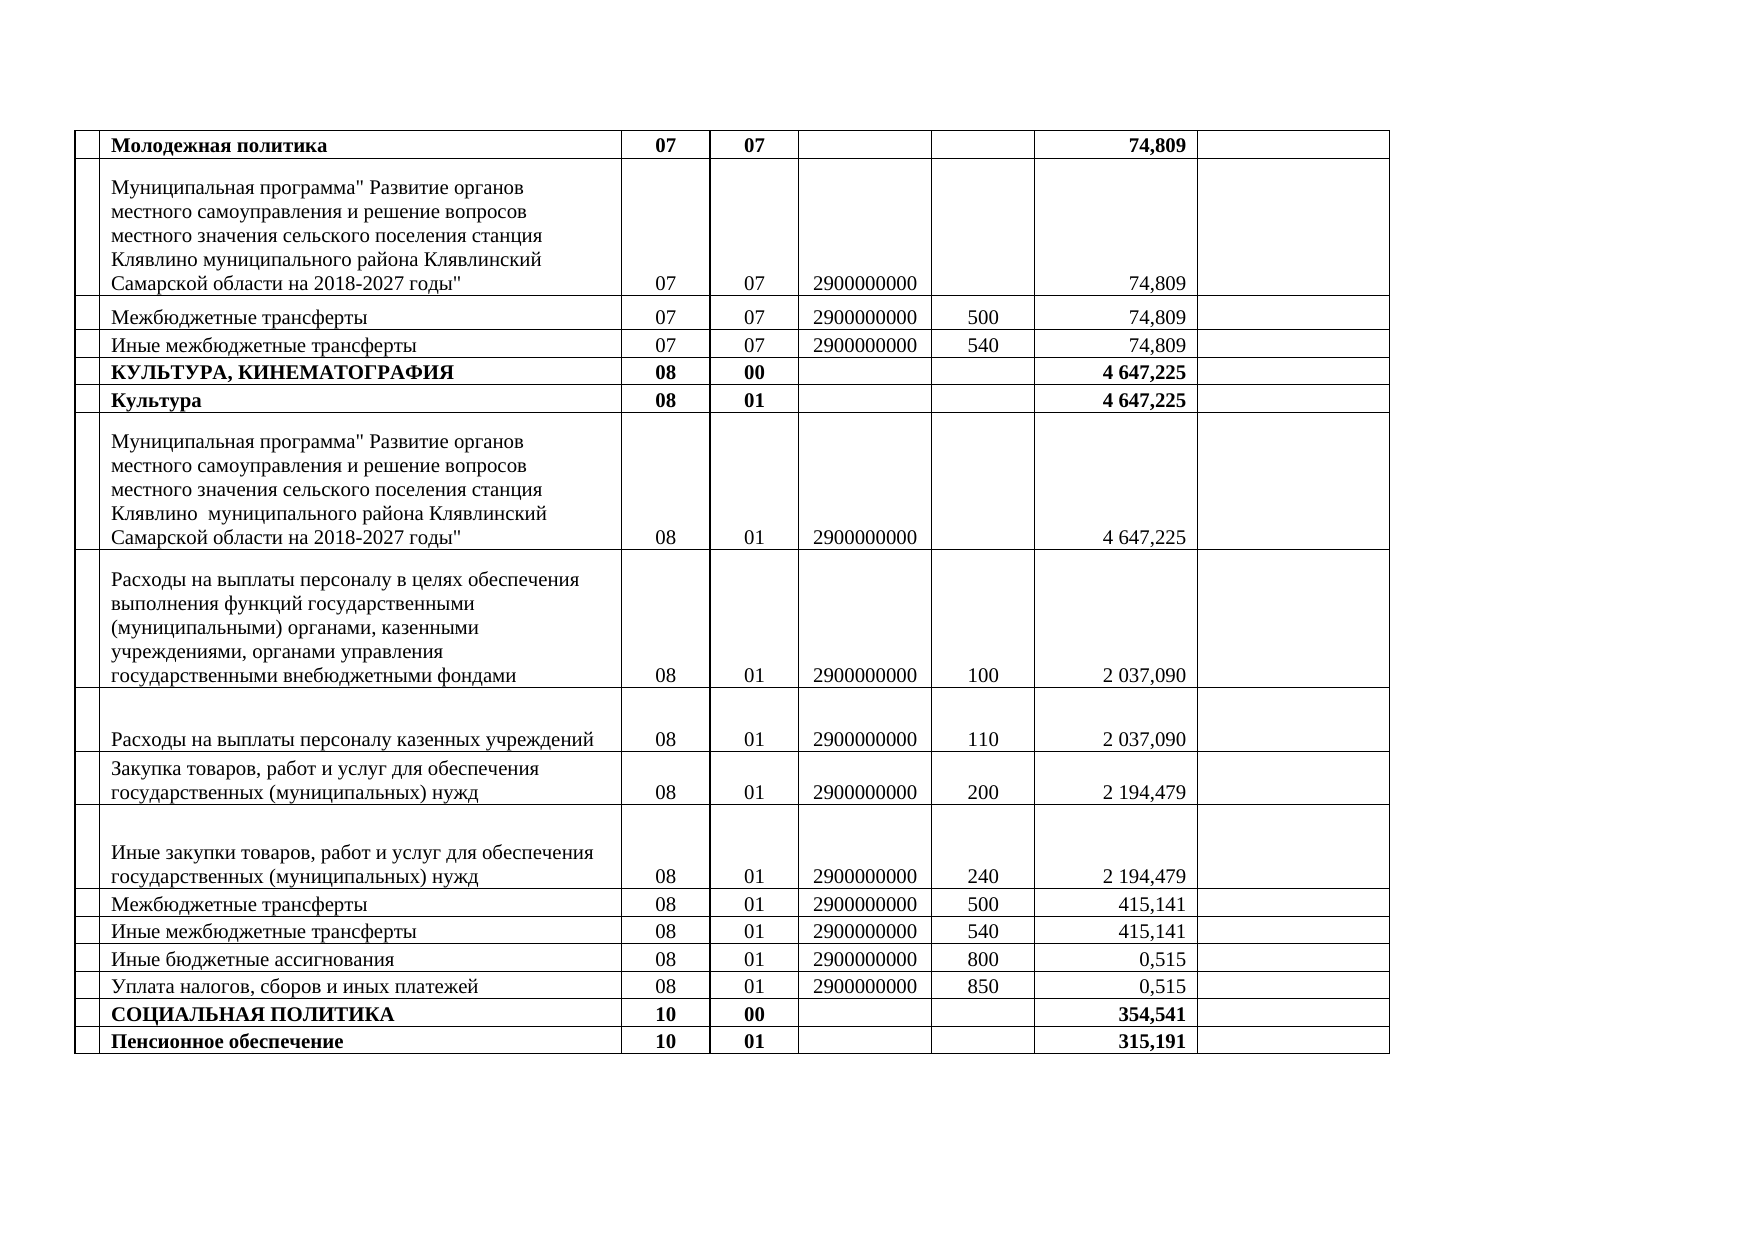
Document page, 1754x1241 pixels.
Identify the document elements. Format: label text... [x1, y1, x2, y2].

table_cell 850 [932, 972, 1034, 998]
table_cell Уплата налогов, сборов и иных платежей [100, 972, 621, 998]
table_cell 01 [711, 385, 798, 412]
table_cell 800 [932, 944, 1034, 971]
table_cell [76, 805, 99, 888]
table_cell 2900000000 [799, 413, 931, 549]
table_cell [1198, 752, 1389, 804]
table_cell [799, 131, 931, 157]
table_cell 08 [622, 752, 709, 804]
table_cell [76, 752, 99, 804]
table_cell Иные межбюджетные трансферты [100, 917, 621, 943]
table_cell 2900000000 [799, 330, 931, 357]
table_cell 0,515 [1035, 944, 1197, 971]
table_cell 2900000000 [799, 889, 931, 916]
table_cell 01 [711, 688, 798, 751]
table_cell [932, 358, 1034, 384]
table_cell 2900000000 [799, 159, 931, 295]
table_cell 01 [711, 944, 798, 971]
table_cell 07 [711, 159, 798, 295]
table_cell 4 647,225 [1035, 413, 1197, 549]
table_cell 500 [932, 889, 1034, 916]
table_cell 315,191 [1035, 1027, 1197, 1053]
table_cell [76, 413, 99, 549]
table_cell [76, 688, 99, 751]
table_cell [932, 413, 1034, 549]
table_cell 240 [932, 805, 1034, 888]
table_cell 01 [711, 972, 798, 998]
table_cell КУЛЬТУРА, КИНЕМАТОГРАФИЯ [100, 358, 621, 384]
table_cell 2 194,479 [1035, 752, 1197, 804]
table_cell 74,809 [1035, 296, 1197, 329]
table_cell [932, 159, 1034, 295]
table_cell [1198, 358, 1389, 384]
table_cell [1198, 1027, 1389, 1053]
table_cell 08 [622, 917, 709, 943]
table_cell 10 [622, 999, 709, 1026]
table_cell 4 647,225 [1035, 358, 1197, 384]
table_cell 07 [711, 131, 798, 157]
table_cell 08 [622, 889, 709, 916]
table_cell 2900000000 [799, 805, 931, 888]
table_cell 2900000000 [799, 944, 931, 971]
table_cell 0,515 [1035, 972, 1197, 998]
table_cell 01 [711, 805, 798, 888]
table_cell [1198, 330, 1389, 357]
table_cell [1198, 413, 1389, 549]
table_cell 07 [711, 296, 798, 329]
table_cell 540 [932, 330, 1034, 357]
table_cell [1198, 550, 1389, 687]
table_cell [1198, 944, 1389, 971]
table_cell 500 [932, 296, 1034, 329]
table_cell 08 [622, 550, 709, 687]
table_cell 07 [711, 330, 798, 357]
table_cell [76, 944, 99, 971]
table_cell 01 [711, 413, 798, 549]
table_cell [76, 550, 99, 687]
table_cell [1198, 385, 1389, 412]
table_cell 01 [711, 752, 798, 804]
table_cell [76, 917, 99, 943]
table_cell [1198, 999, 1389, 1026]
table_cell 200 [932, 752, 1034, 804]
table_cell [76, 296, 99, 329]
table_cell 415,141 [1035, 889, 1197, 916]
table_cell [799, 385, 931, 412]
table_cell [1198, 805, 1389, 888]
table_cell Молодежная политика [100, 131, 621, 157]
table_cell Межбюджетные трансферты [100, 889, 621, 916]
table_cell Межбюджетные трансферты [100, 296, 621, 329]
table_cell 2900000000 [799, 972, 931, 998]
table_cell [1198, 131, 1389, 157]
table_cell 08 [622, 385, 709, 412]
table_cell 2 194,479 [1035, 805, 1197, 888]
table_cell 08 [622, 413, 709, 549]
table_cell 01 [711, 889, 798, 916]
table_cell 74,809 [1035, 131, 1197, 157]
table_cell 2900000000 [799, 688, 931, 751]
table_cell 07 [622, 330, 709, 357]
table_cell Расходы на выплаты персоналу в целях обеспечения выполнения функций государственными (муниципальными) органами, казенными учреждениями, органами управления государственными внебюджетными фондами [100, 550, 621, 687]
table_cell 08 [622, 358, 709, 384]
table_cell [799, 1027, 931, 1053]
table_cell [799, 358, 931, 384]
table_cell [76, 159, 99, 295]
table_cell 01 [711, 917, 798, 943]
table_cell 415,141 [1035, 917, 1197, 943]
table_cell 07 [622, 296, 709, 329]
table_cell 08 [622, 944, 709, 971]
table_cell 10 [622, 1027, 709, 1053]
table_cell 100 [932, 550, 1034, 687]
table_cell СОЦИАЛЬНАЯ ПОЛИТИКА [100, 999, 621, 1026]
table_cell 08 [622, 972, 709, 998]
table_cell Иные межбюджетные трансферты [100, 330, 621, 357]
table_cell 2900000000 [799, 752, 931, 804]
table_cell [76, 385, 99, 412]
table_cell 4 647,225 [1035, 385, 1197, 412]
table_cell 74,809 [1035, 330, 1197, 357]
table_cell 01 [711, 1027, 798, 1053]
table_cell Расходы на выплаты персоналу казенных учреждений [100, 688, 621, 751]
table_cell [932, 999, 1034, 1026]
table_cell 07 [622, 159, 709, 295]
table_cell Иные закупки товаров, работ и услуг для обеспечения государственных (муниципальных) нужд [100, 805, 621, 888]
table_cell 08 [622, 805, 709, 888]
table_cell [1198, 296, 1389, 329]
table_cell 74,809 [1035, 159, 1197, 295]
table_cell [76, 131, 99, 157]
table_cell 01 [711, 550, 798, 687]
table_cell 07 [622, 131, 709, 157]
table_cell [76, 358, 99, 384]
table_cell [799, 999, 931, 1026]
table_cell 540 [932, 917, 1034, 943]
table_cell [1198, 917, 1389, 943]
table_cell [932, 131, 1034, 157]
table_cell 2 037,090 [1035, 550, 1197, 687]
table_cell [1198, 889, 1389, 916]
table_cell Культура [100, 385, 621, 412]
table_cell [932, 1027, 1034, 1053]
table_cell [76, 999, 99, 1026]
table_cell [1198, 688, 1389, 751]
table_cell [1198, 159, 1389, 295]
table_cell 08 [622, 688, 709, 751]
table_cell 2900000000 [799, 917, 931, 943]
table_cell [76, 889, 99, 916]
table_cell [76, 330, 99, 357]
table_cell Пенсионное обеспечение [100, 1027, 621, 1053]
table_cell Иные бюджетные ассигнования [100, 944, 621, 971]
table_cell [76, 1027, 99, 1053]
table_cell 2 037,090 [1035, 688, 1197, 751]
table_cell [932, 385, 1034, 412]
table_cell Закупка товаров, работ и услуг для обеспечения государственных (муниципальных) нужд [100, 752, 621, 804]
table_cell Муниципальная программа" Развитие органов местного самоуправления и решение вопросов местного значения сельского поселения станция Клявлино муниципального района Клявлинский Самарской области на 2018-2027 годы" [100, 159, 621, 295]
table_cell 2900000000 [799, 550, 931, 687]
table_cell 00 [711, 999, 798, 1026]
table_cell 354,541 [1035, 999, 1197, 1026]
table_cell 110 [932, 688, 1034, 751]
table_cell Муниципальная программа" Развитие органов местного самоуправления и решение вопросов местного значения сельского поселения станция Клявлино муниципального района Клявлинский Самарской области на 2018-2027 годы" [100, 413, 621, 549]
table_cell 2900000000 [799, 296, 931, 329]
table_cell [76, 972, 99, 998]
table_cell [1198, 972, 1389, 998]
table_cell 00 [711, 358, 798, 384]
